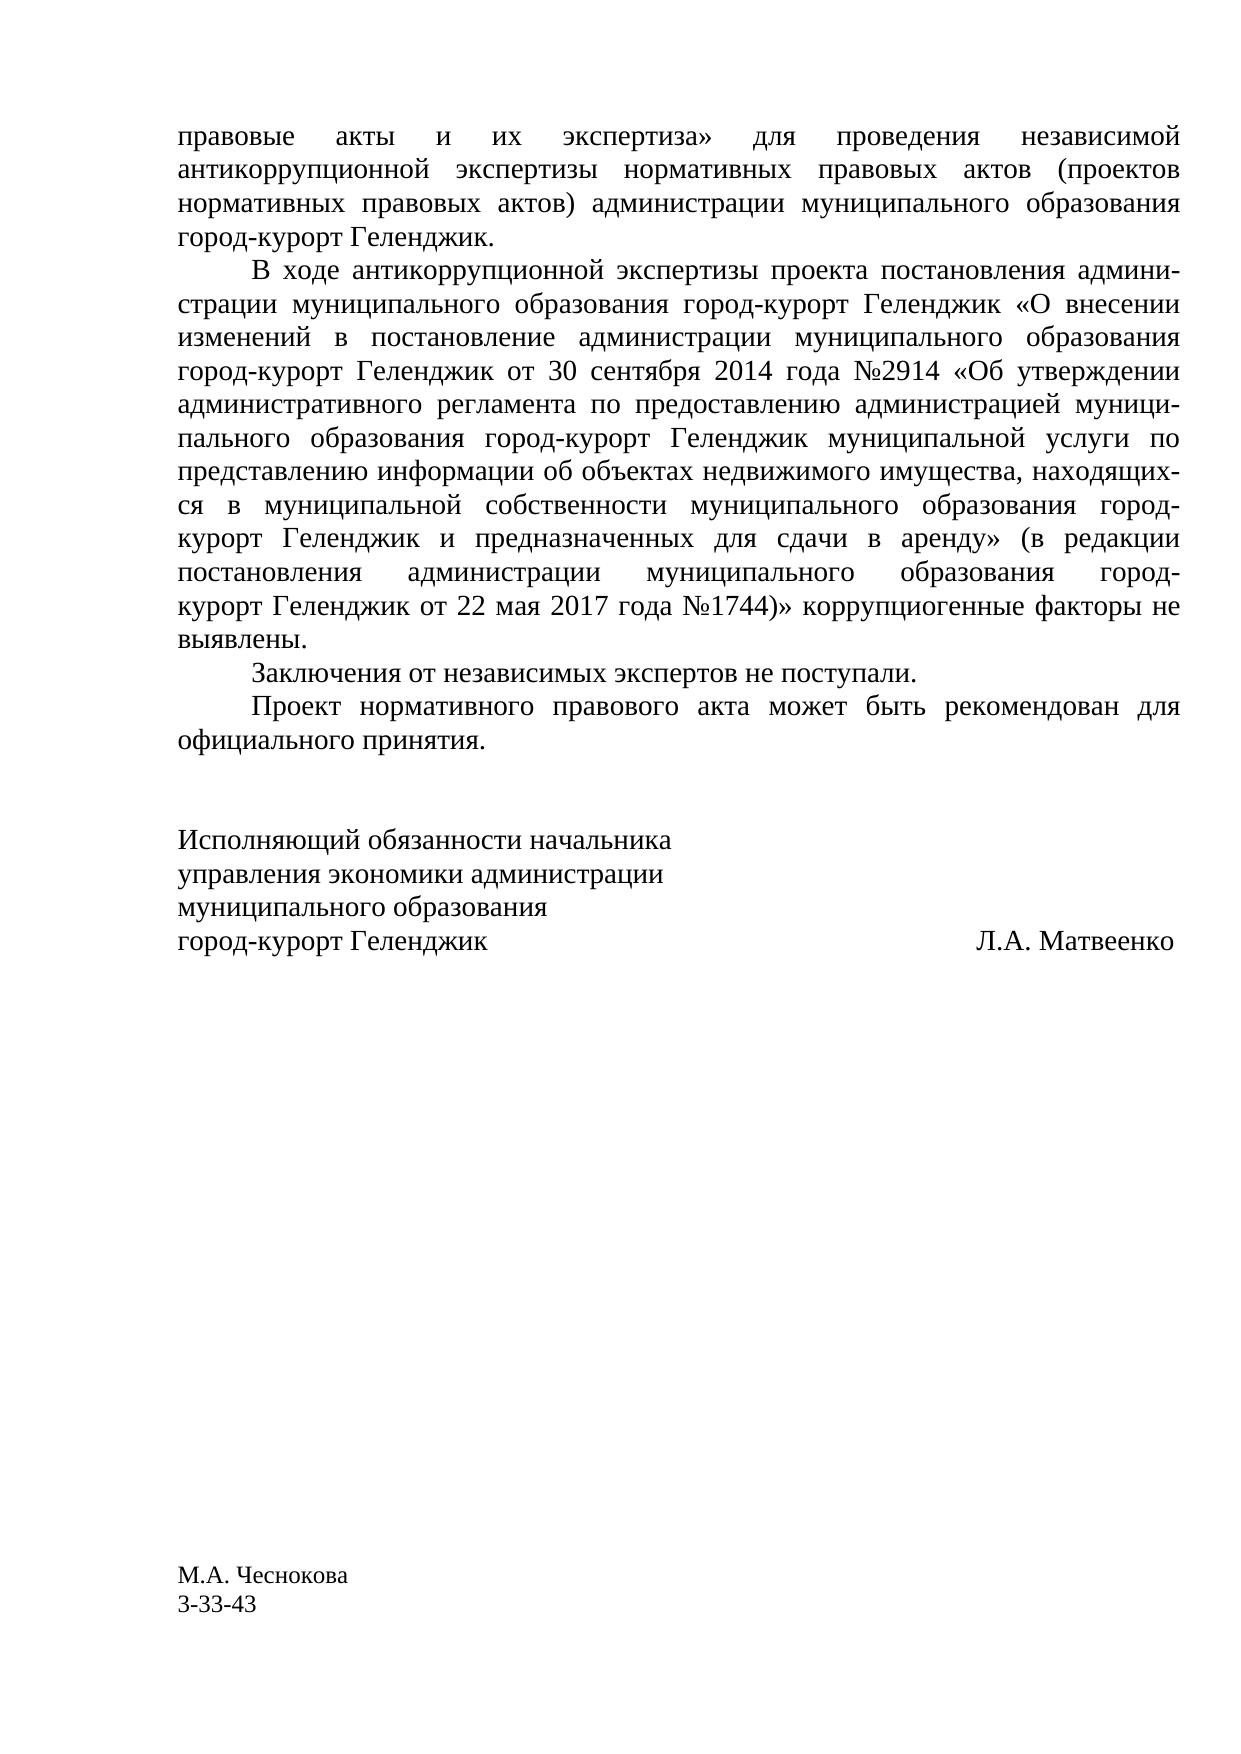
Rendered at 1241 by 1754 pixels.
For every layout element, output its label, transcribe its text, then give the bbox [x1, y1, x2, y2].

text управления экономики администрации [177, 856, 1181, 889]
text Исполняющий обязанности начальника [177, 822, 1181, 856]
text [177, 118, 1181, 252]
text муниципального образования [177, 889, 1181, 923]
text город-курорт Геленджик Л.А. Матвеенко [177, 923, 1181, 957]
text 3-33-43 [177, 1589, 1181, 1618]
text Заключения от независимых экспертов не поступали. [177, 655, 1181, 688]
text Проект нормативного правового акта может быть рекомендован для официального принятия. [177, 688, 1181, 755]
text М.А. Чеснокова [177, 1560, 1181, 1589]
text В ходе антикоррупционной экспертизы проекта постановления админи-страции муниципального образования город-курорт Геленджик «О внесении изменений в постановление администрации муниципального образования город-курорт Геленджик от 30 сентября 2014 года №2914 «Об утверждении административного регламента по предоставлению администрацией муници-пального образования город-курорт Геленджик муниципальной услуги по представлению информации об объектах недвижимого имущества, находящих-ся в муниципальной собственности муниципального образования город- курорт Геленджик и предназначенных для сдачи в аренду» (в редакции постановления администрации муниципального образования город- курорт Геленджик от 22 мая 2017 года №1744)» коррупциогенные факторы не выявлены. [177, 252, 1181, 655]
